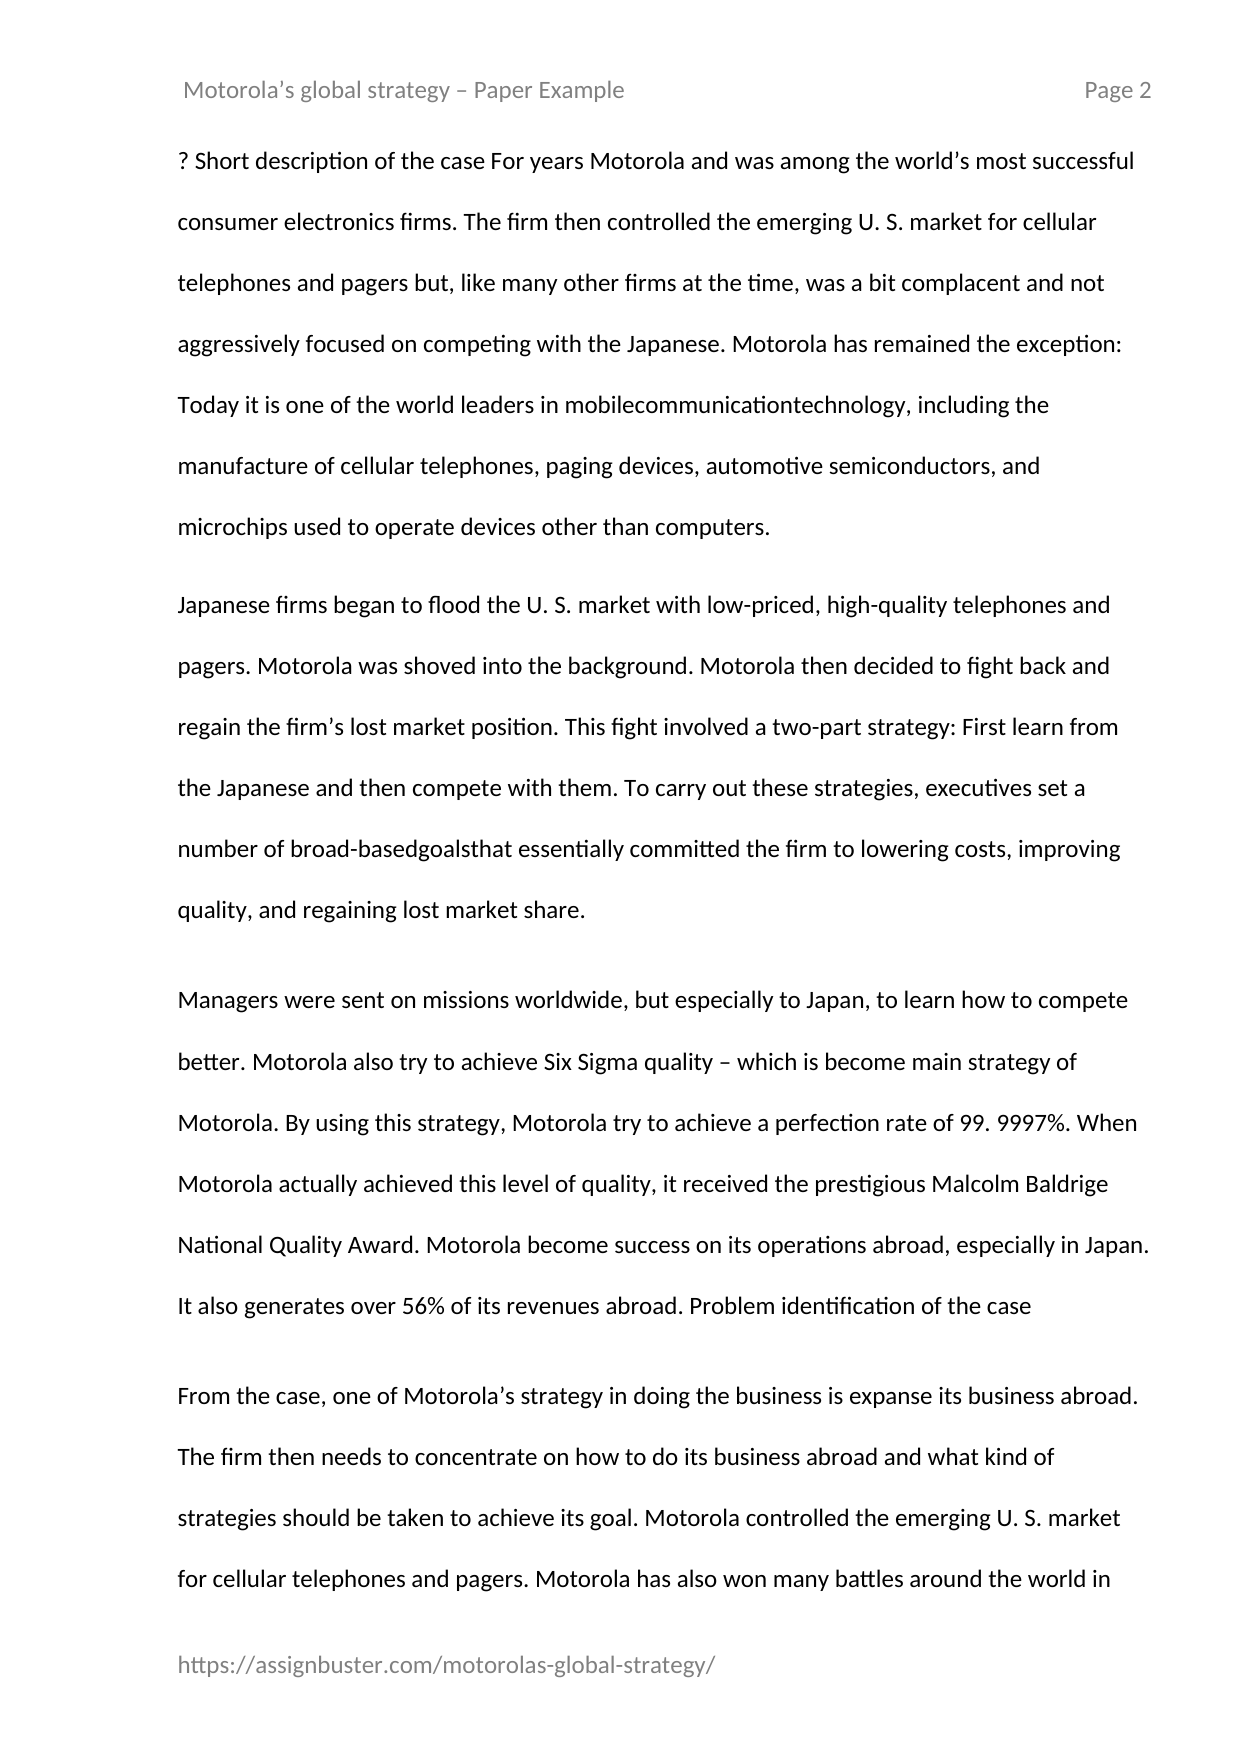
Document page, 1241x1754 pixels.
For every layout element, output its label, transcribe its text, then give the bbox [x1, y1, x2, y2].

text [177, 1380, 1152, 1594]
text ? Short description of the case For years Motorola and was among the world’s most successful consumer electronics firms. The firm then controlled the emerging U. S. market for cellular telephones and pagers but, like many other firms at the time, was a bit complacent and not aggressively focused on competing with the Japanese. Motorola has remained the exception: Today it is one of the world leaders in mobilecommunicationtechnology, including the manufacture of cellular telephones, paging devices, automotive semiconductors, and microchips used to operate devices other than computers. [177, 145, 1152, 542]
text Japanese firms began to flood the U. S. market with low-priced, high-quality telephones and pagers. Motorola was shoved into the background. Motorola then decided to fight back and regain the firm’s lost market position. This fight involved a two-part strategy: First learn from the Japanese and then compete with them. To carry out these strategies, executives set a number of broad-basedgoalsthat essentially committed the firm to lowering costs, improving quality, and regaining lost market share. [177, 589, 1152, 925]
text Managers were sent on missions worldwide, but especially to Japan, to learn how to compete better. Motorola also try to achieve Six Sigma quality – which is become main strategy of Motorola. By using this strategy, Motorola try to achieve a perfection rate of 99. 9997%. When Motorola actually achieved this level of quality, it received the prestigious Malcolm Baldrige National Quality Award. Motorola become success on its operations abroad, especially in Japan. It also generates over 56% of its revenues abroad. Problem identification of the case [177, 985, 1152, 1320]
